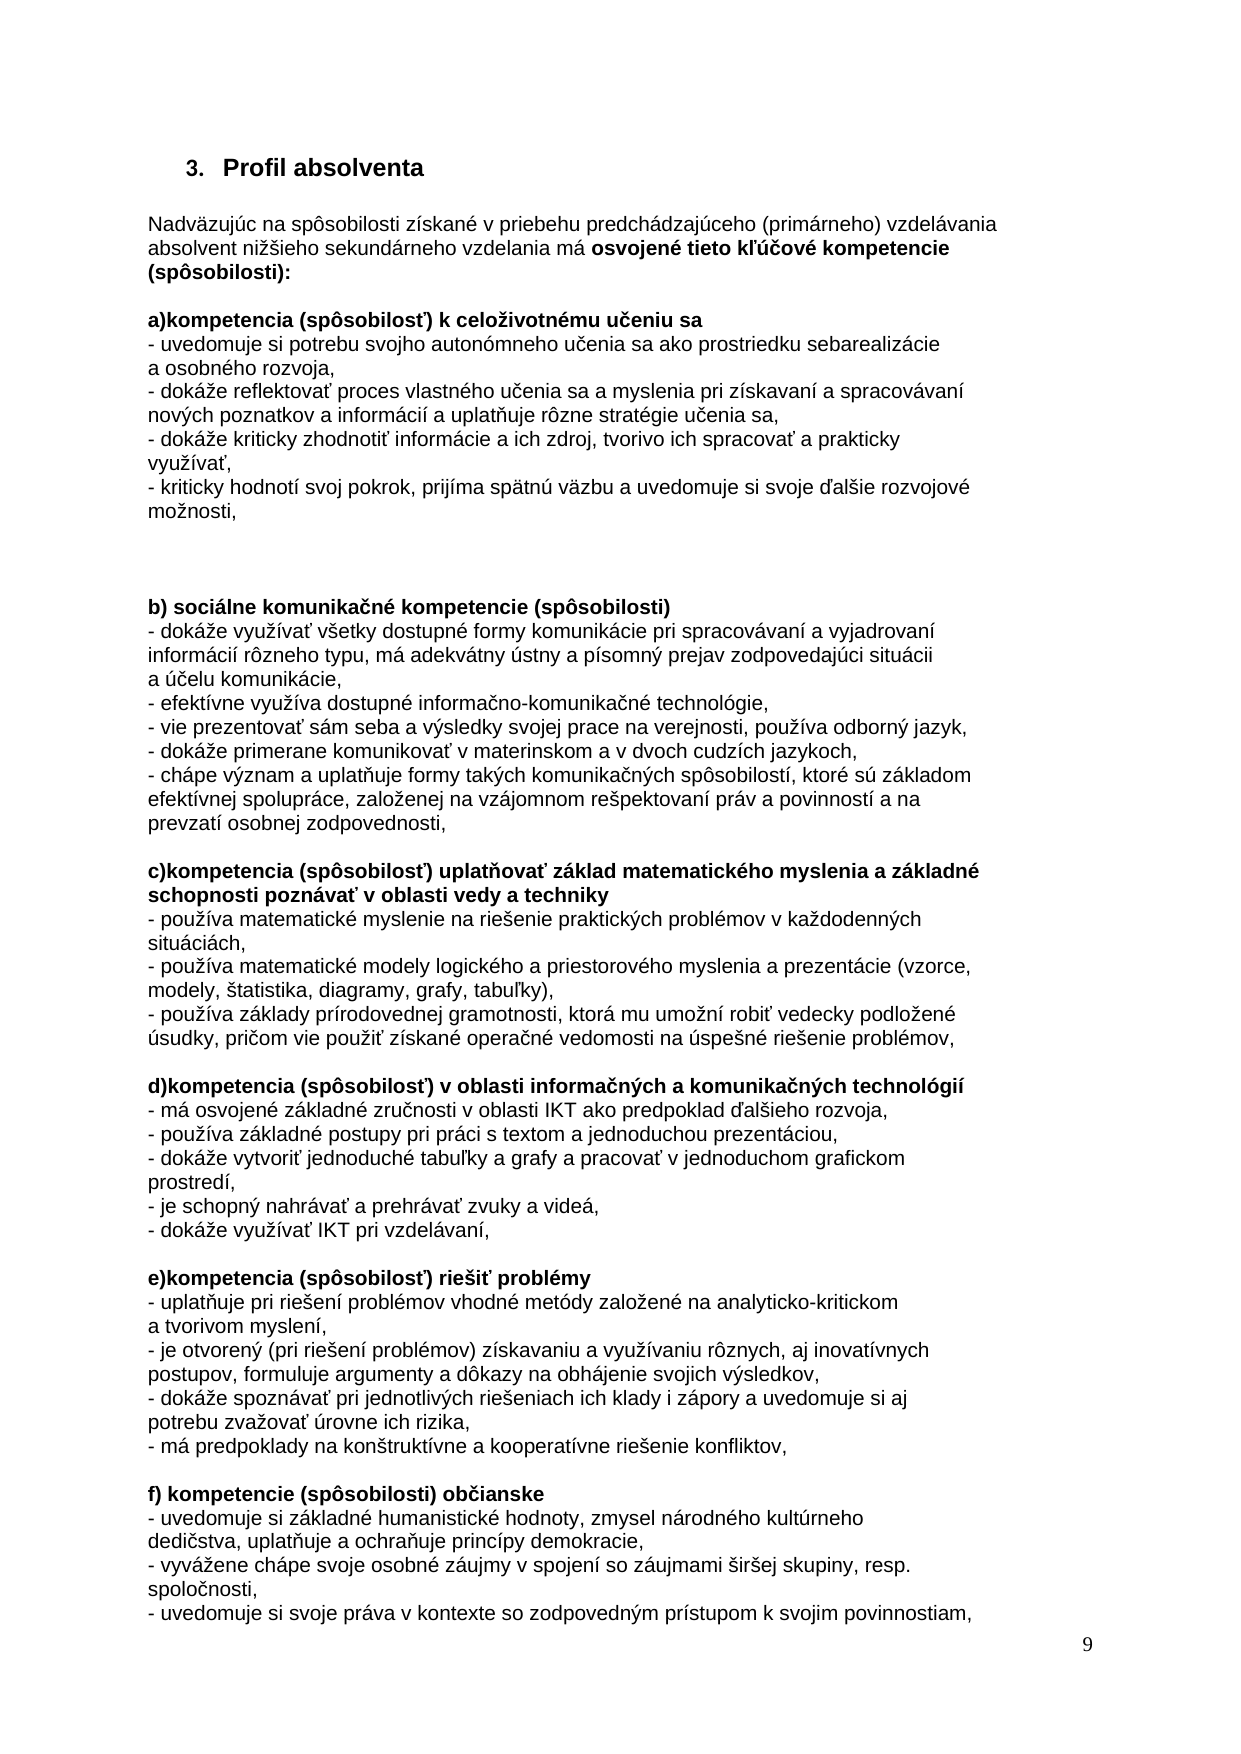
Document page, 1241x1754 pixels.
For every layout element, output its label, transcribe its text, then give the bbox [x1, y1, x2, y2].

text - používa základy prírodovednej gramotnosti, ktorá mu umožní robiť vedecky podložené [148, 1002, 1092, 1026]
text a)kompetencia (spôsobilosť) k celoživotnému učeniu sa [148, 307, 1092, 331]
text - vie prezentovať sám seba a výsledky svojej prace na verejnosti, používa odborný jazyk, [148, 715, 1092, 739]
text b) sociálne komunikačné kompetencie (spôsobilosti) [148, 595, 1092, 619]
text - kriticky hodnotí svoj pokrok, prijíma spätnú väzbu a uvedomuje si svoje ďalšie rozvojové [148, 475, 1092, 499]
text schopnosti poznávať v oblasti vedy a techniky [148, 882, 1092, 906]
text dedičstva, uplatňuje a ochraňuje princípy demokracie, [148, 1529, 1092, 1553]
text a tvorivom myslení, [148, 1314, 1092, 1338]
text d)kompetencia (spôsobilosť) v oblasti informačných a komunikačných technológií [148, 1074, 1092, 1098]
text Nadväzujúc na spôsobilosti získané v priebehu predchádzajúceho (primárneho) vzdelávania [148, 212, 1092, 236]
text nových poznatkov a informácií a uplatňuje rôzne stratégie učenia sa, [148, 403, 1092, 427]
text - dokáže kriticky zhodnotiť informácie a ich zdroj, tvorivo ich spracovať a prakticky [148, 427, 1092, 451]
text - dokáže spoznávať pri jednotlivých riešeniach ich klady i zápory a uvedomuje si aj [148, 1386, 1092, 1409]
text - dokáže využívať IKT pri vzdelávaní, [148, 1218, 1092, 1242]
text - používa matematické myslenie na riešenie praktických problémov v každodenných [148, 906, 1092, 930]
text - používa matematické modely logického a priestorového myslenia a prezentácie (vzorce, [148, 954, 1092, 978]
text využívať, [148, 451, 1092, 475]
text c)kompetencia (spôsobilosť) uplatňovať základ matematického myslenia a základné [148, 858, 1092, 882]
text - má osvojené základné zručnosti v oblasti IKT ako predpoklad ďalšieho rozvoja, [148, 1098, 1092, 1122]
text modely, štatistika, diagramy, grafy, tabuľky), [148, 978, 1092, 1002]
text potrebu zvažovať úrovne ich rizika, [148, 1409, 1092, 1433]
text spoločnosti, [148, 1577, 1092, 1601]
text úsudky, pričom vie použiť získané operačné vedomosti na úspešné riešenie problémov, [148, 1026, 1092, 1050]
text - efektívne využíva dostupné informačno-komunikačné technológie, [148, 691, 1092, 715]
text - je schopný nahrávať a prehrávať zvuky a videá, [148, 1194, 1092, 1218]
text - uvedomuje si svoje práva v kontexte so zodpovedným prístupom k svojim povinnostiam, [148, 1601, 1092, 1625]
text - dokáže reflektovať proces vlastného učenia sa a myslenia pri získavaní a spracovávaní [148, 379, 1092, 403]
text - vyvážene chápe svoje osobné záujmy v spojení so záujmami širšej skupiny, resp. [148, 1553, 1092, 1577]
text - dokáže vytvoriť jednoduché tabuľky a grafy a pracovať v jednoduchom grafickom [148, 1146, 1092, 1170]
text a osobného rozvoja, [148, 355, 1092, 379]
text f) kompetencie (spôsobilosti) občianske [148, 1481, 1092, 1505]
text - má predpoklady na konštruktívne a kooperatívne riešenie konfliktov, [148, 1433, 1092, 1457]
text informácií rôzneho typu, má adekvátny ústny a písomný prejav zodpovedajúci situácii [148, 643, 1092, 667]
text situáciách, [148, 930, 1092, 954]
text prostredí, [148, 1170, 1092, 1194]
text prevzatí osobnej zodpovednosti, [148, 811, 1092, 834]
text absolvent nižšieho sekundárneho vzdelania má osvojené tieto kľúčové kompetencie [148, 236, 1092, 259]
text - uvedomuje si základné humanistické hodnoty, zmysel národného kultúrneho [148, 1505, 1092, 1529]
text - je otvorený (pri riešení problémov) získavaniu a využívaniu rôznych, aj inovatívnych [148, 1338, 1092, 1362]
text - používa základné postupy pri práci s textom a jednoduchou prezentáciou, [148, 1122, 1092, 1146]
text postupov, formuluje argumenty a dôkazy na obhájenie svojich výsledkov, [148, 1362, 1092, 1386]
text - dokáže využívať všetky dostupné formy komunikácie pri spracovávaní a vyjadrovaní [148, 619, 1092, 643]
text e)kompetencia (spôsobilosť) riešiť problémy [148, 1266, 1092, 1290]
text (spôsobilosti): [148, 259, 1092, 283]
text - chápe význam a uplatňuje formy takých komunikačných spôsobilostí, ktoré sú základom [148, 763, 1092, 787]
text - uvedomuje si potrebu svojho autonómneho učenia sa ako prostriedku sebarealizácie [148, 331, 1092, 355]
list Profil absolventa [185, 152, 1092, 182]
text efektívnej spolupráce, založenej na vzájomnom rešpektovaní práv a povinností a na [148, 787, 1092, 811]
text - dokáže primerane komunikovať v materinskom a v dvoch cudzích jazykoch, [148, 739, 1092, 763]
text a účelu komunikácie, [148, 667, 1092, 691]
text - uplatňuje pri riešení problémov vhodné metódy založené na analyticko-kritickom [148, 1290, 1092, 1314]
text možnosti, [148, 499, 1092, 523]
